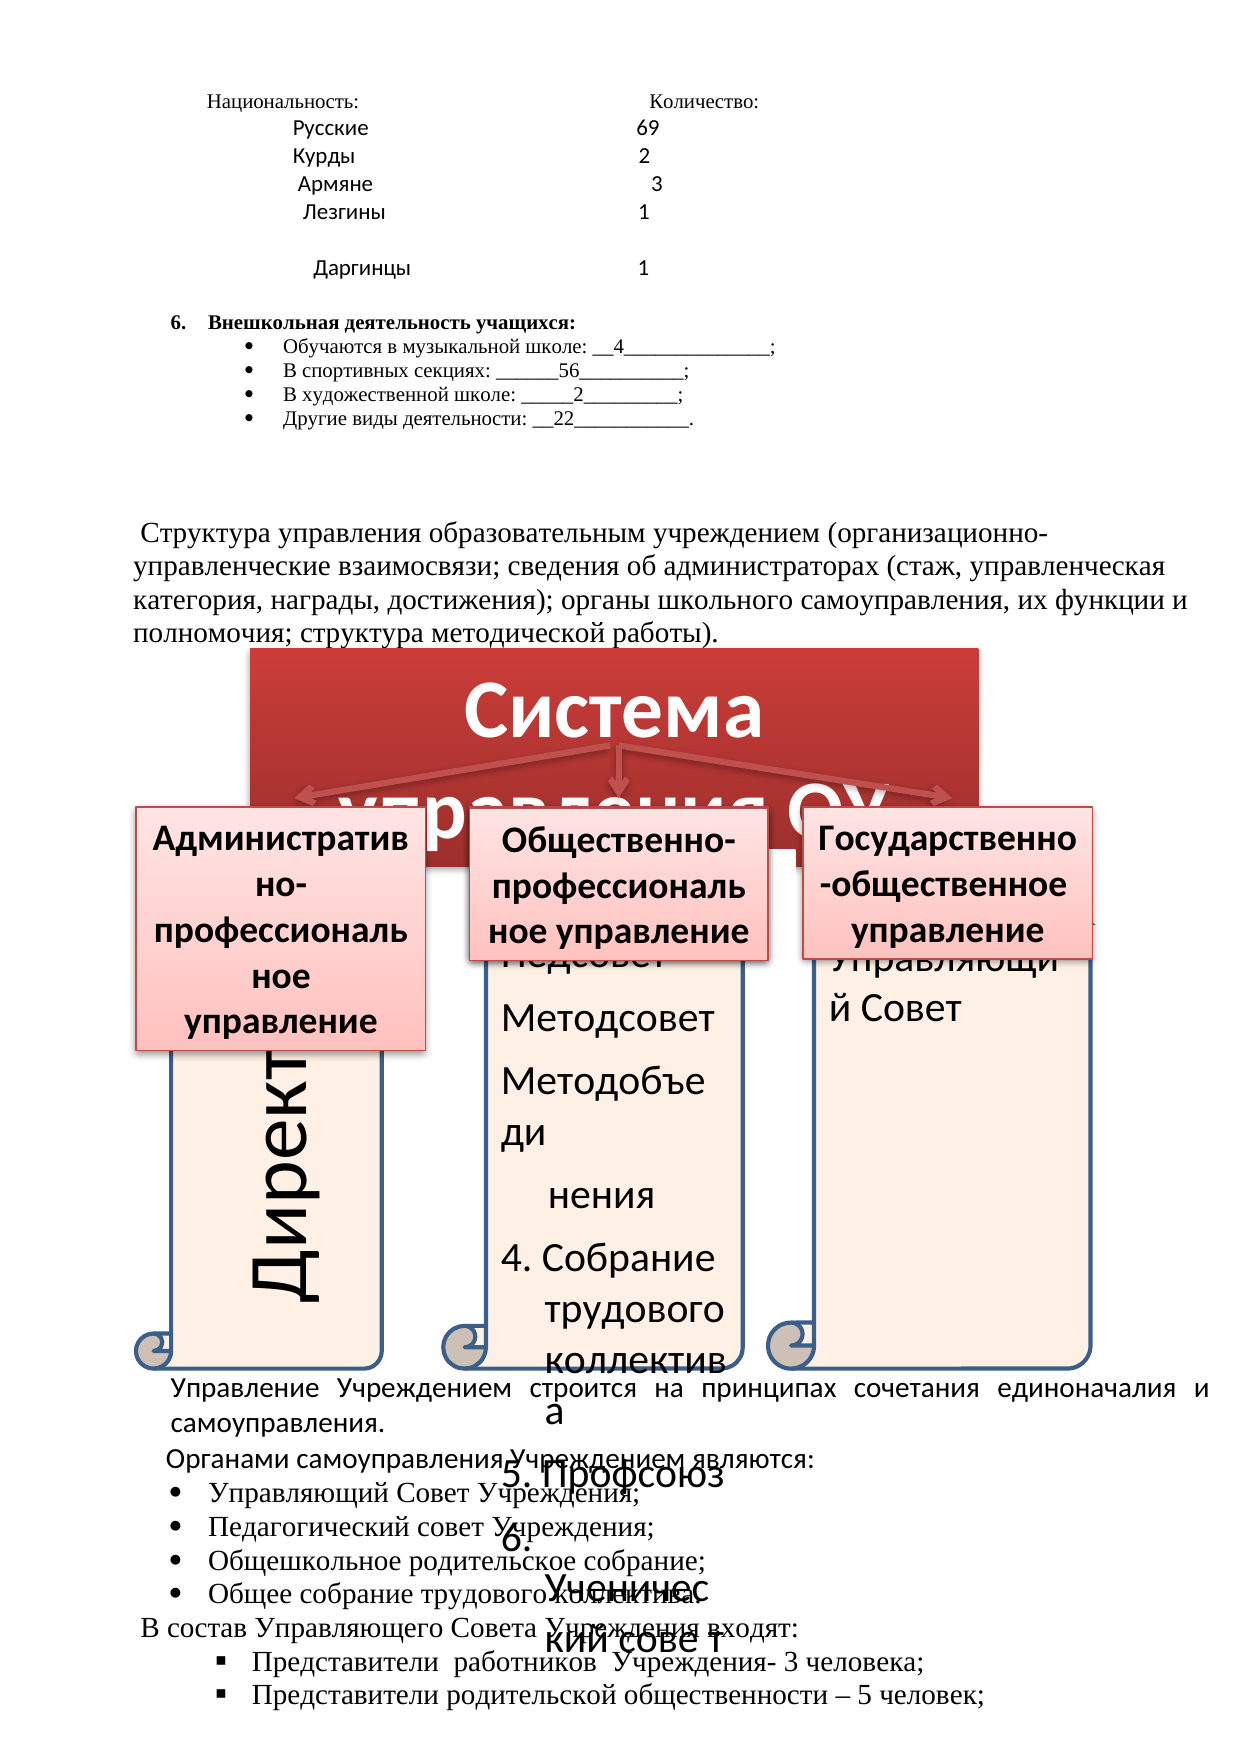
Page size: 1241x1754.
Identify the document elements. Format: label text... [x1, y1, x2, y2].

text Органами самоуправления Учреждением являются: [133, 1440, 1211, 1476]
text Армяне 3 [133, 169, 1211, 197]
list В спортивных секциях: ______56__________; [245, 358, 1211, 382]
list Общее собрание трудового коллектива. [170, 1576, 1211, 1610]
text Курды 2 [133, 141, 1211, 169]
text Структура управления образовательным учреждением (организационно-управленческие взаимосвязи; сведения об администраторах (стаж, управленческая категория, награды, достижения); органы школьного самоуправления, их функции и полномочия; структура методической работы). [133, 515, 1211, 649]
list Педагогический совет Учреждения; [170, 1509, 1211, 1543]
list Обучаются в музыкальной школе: __4______________; [245, 334, 1211, 358]
list Другие виды деятельности: __22___________. [245, 406, 1211, 430]
list Управляющий Совет Учреждения; [170, 1476, 1211, 1509]
list Представители работников Учреждения- 3 человека; [214, 1644, 1211, 1677]
text Национальность: Количество: [207, 89, 1211, 113]
text Управление Учреждением строится на принципах сочетания единоначалия и самоуправления. [170, 1369, 1211, 1440]
list Внешкольная деятельность учащихся: [170, 309, 1211, 334]
text В состав Управляющего Совета Учреждения входят: [133, 1610, 1211, 1644]
text Русские 69 [133, 113, 1211, 141]
list В художественной школе: _____2_________; [245, 382, 1211, 406]
list Общешкольное родительское собрание; [170, 1543, 1211, 1576]
text Лезгины 1 [133, 197, 1211, 225]
text Даргинцы 1 [133, 253, 1211, 281]
list Представители родительской общественности – 5 человек; [214, 1677, 1211, 1711]
